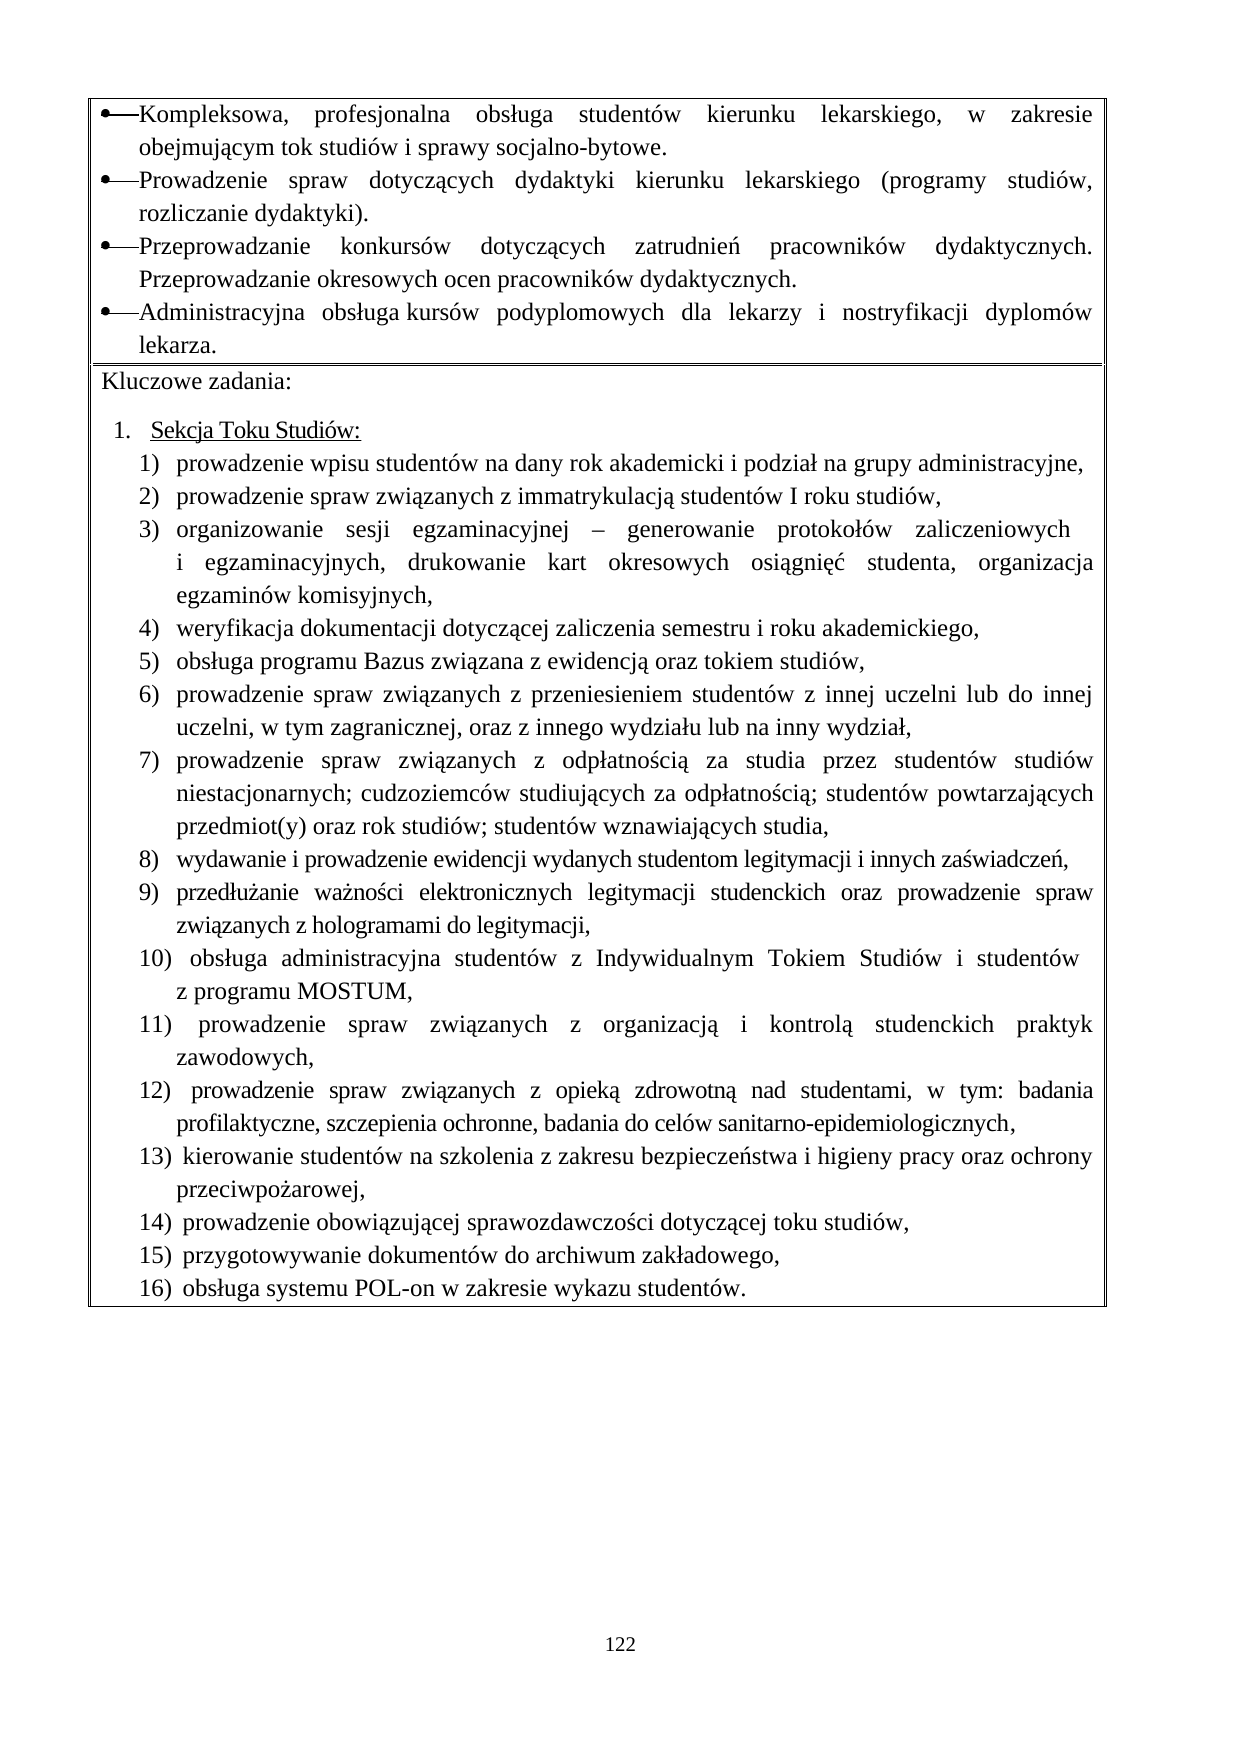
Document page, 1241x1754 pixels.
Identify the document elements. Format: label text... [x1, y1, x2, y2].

table_cell Kompleksowa, profesjonalna obsługa studentów kierunku lekarskiego, w zakresie obejmującym tok studiów i sprawy socjalno-bytowe. Prowadzenie spraw dotyczących dydaktyki kierunku lekarskiego (programy studiów, rozliczanie dydaktyki). Przeprowadzanie konkursów dotyczących zatrudnień pracowników dydaktycznych. Przeprowadzanie okresowych ocen pracowników dydaktycznych. Administracyjna obsługa kursów podyplomowych dla lekarzy i nostryfikacji dyplomów lekarza. [91, 99, 1104, 363]
table_cell Kluczowe zadania: Sekcja Toku Studiów: prowadzenie wpisu studentów na dany rok akademicki i podział na grupy administracyjne, prowadzenie spraw związanych z immatrykulacją studentów I roku studiów, organizowanie sesji egzaminacyjnej – generowanie protokołów zaliczeniowych i egzaminacyjnych, drukowanie kart okresowych osiągnięć studenta, organizacja egzaminów komisyjnych, weryfikacja dokumentacji dotyczącej zaliczenia semestru i roku akademickiego, obsługa programu Bazus związana z ewidencją oraz tokiem studiów, prowadzenie spraw związanych z przeniesieniem studentów z innej uczelni lub do innej uczelni, w tym zagranicznej, oraz z innego wydziału lub na inny wydział, prowadzenie spraw związanych z odpłatnością za studia przez studentów studiów niestacjonarnych; cudzoziemców studiujących za odpłatnością; studentów powtarzających przedmiot(y) oraz rok studiów; studentów wznawiających studia, wydawanie i prowadzenie ewidencji wydanych studentom legitymacji i innych zaświadczeń, przedłużanie ważności elektronicznych legitymacji studenckich oraz prowadzenie spraw związanych z hologramami do legitymacji, obsługa administracyjna studentów z Indywidualnym Tokiem Studiów i studentów z programu MOSTUM, prowadzenie spraw związanych z organizacją i kontrolą studenckich praktyk zawodowych, prowadzenie spraw związanych z opieką zdrowotną nad studentami, w tym: badania profilaktyczne, szczepienia ochronne, badania do celów sanitarno-epidemiologicznych, kierowanie studentów na szkolenia z zakresu bezpieczeństwa i higieny pracy oraz ochrony przeciwpożarowej, prowadzenie obowiązującej sprawozdawczości dotyczącej toku studiów, przygotowywanie dokumentów do archiwum zakładowego, obsługa systemu POL-on w zakresie wykazu studentów. [90, 363, 1105, 1306]
